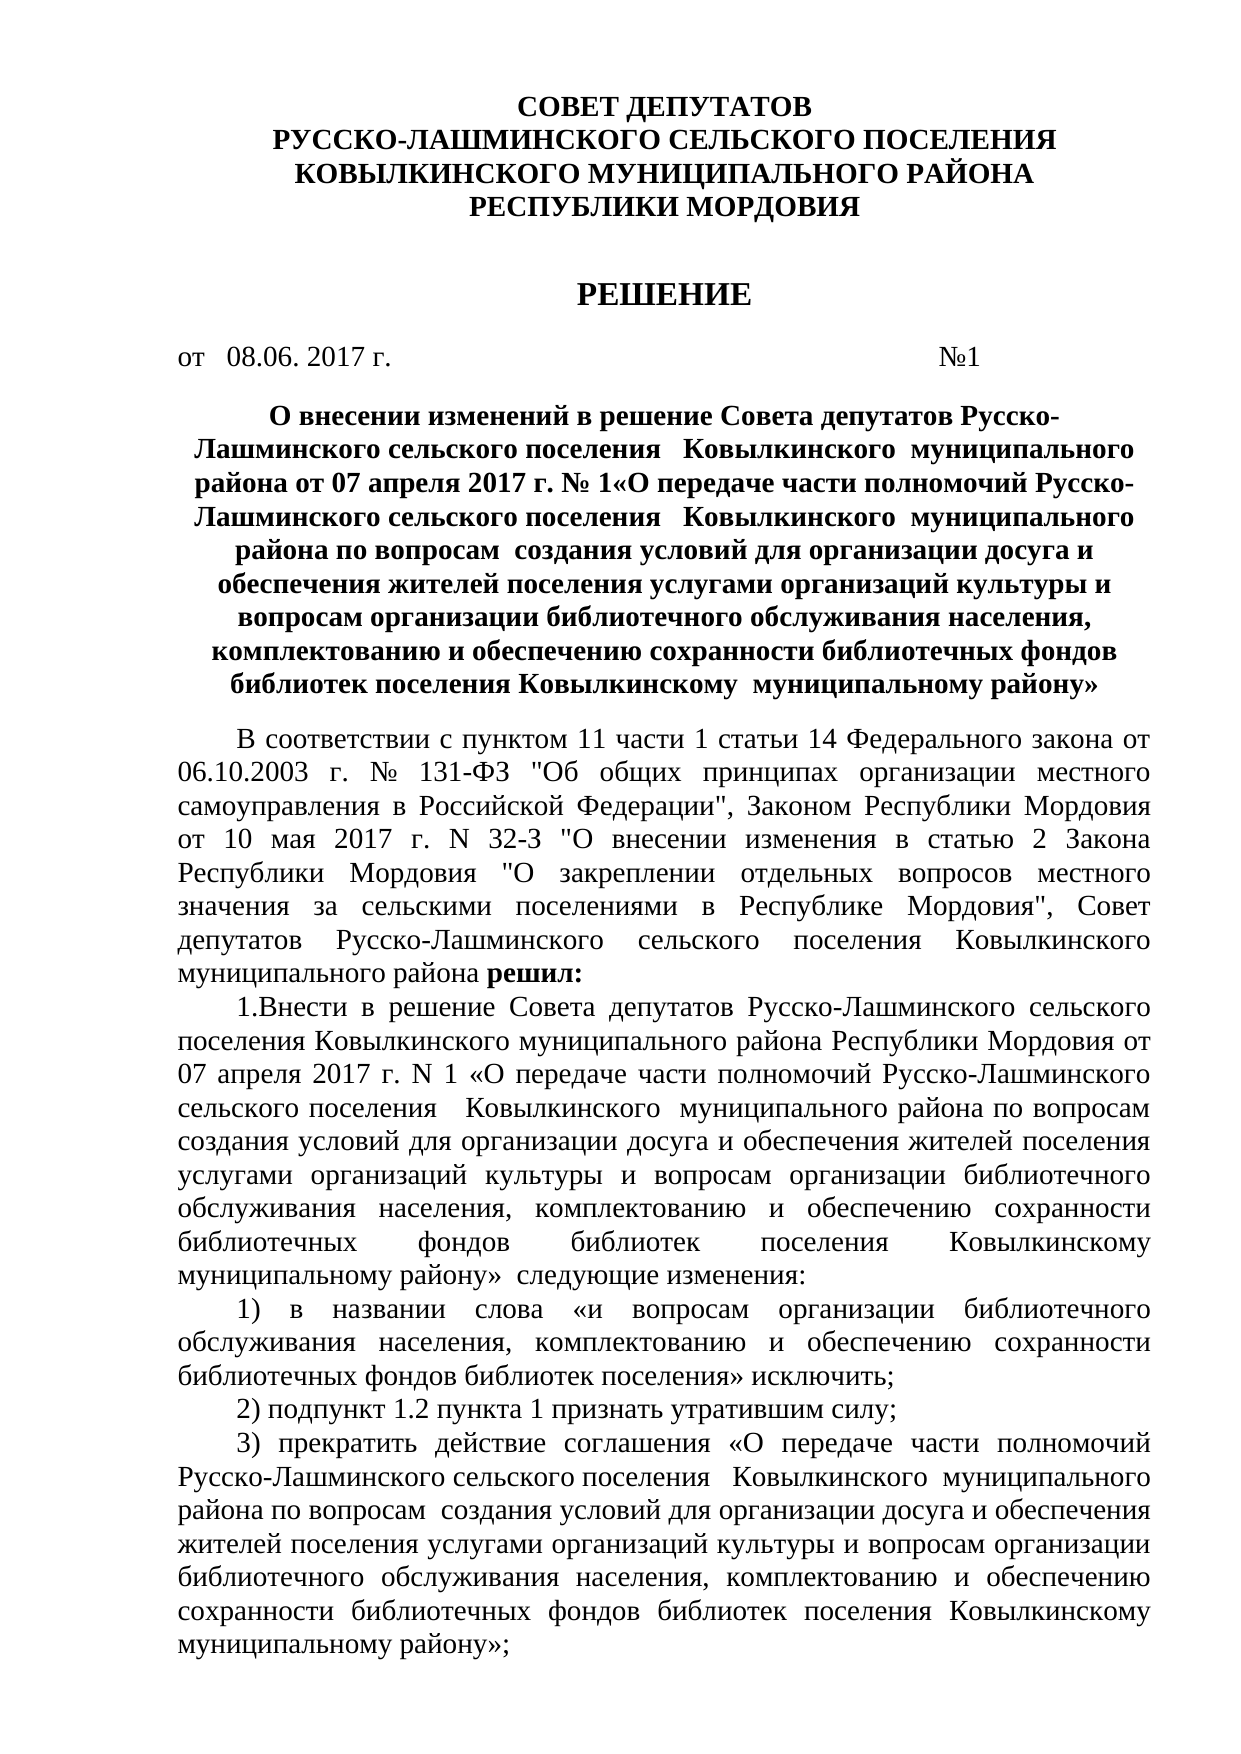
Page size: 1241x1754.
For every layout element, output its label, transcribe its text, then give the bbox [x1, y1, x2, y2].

text РЕШЕНИЕ [177, 274, 1152, 312]
text 1) в названии слова «и вопросам организации библиотечного обслуживания населения, комплектованию и обеспечению сохранности библиотечных фондов библиотек поселения» исключить; [177, 1291, 1152, 1392]
text РУССКО-ЛАШМИНСКОГО СЕЛЬСКОГО ПОСЕЛЕНИЯ КОВЫЛКИНСКОГО МУНИЦИПАЛЬНОГО РАЙОНА [177, 122, 1152, 189]
text СОВЕТ ДЕПУТАТОВ [177, 89, 1152, 122]
text 1.Внести в решение Совета депутатов Русско-Лашминского сельского поселения Ковылкинского муниципального района Республики Мордовия от 07 апреля 2017 г. N 1 «О передаче части полномочий Русско-Лашминского сельского поселения Ковылкинского муниципального района по вопросам создания условий для организации досуга и обеспечения жителей поселения услугами организаций культуры и вопросам организации библиотечного обслуживания населения, комплектованию и обеспечению сохранности библиотечных фондов библиотек поселения Ковылкинскому муниципальному району» следующие изменения: [177, 989, 1152, 1291]
text О внесении изменений в решение Совета депутатов Русско-Лашминского сельского поселения Ковылкинского муниципального района от 07 апреля 2017 г. № 1«О передаче части полномочий Русско-Лашминского сельского поселения Ковылкинского муниципального района по вопросам создания условий для организации досуга и обеспечения жителей поселения услугами организаций культуры и вопросам организации библиотечного обслуживания населения, комплектованию и обеспечению сохранности библиотечных фондов библиотек поселения Ковылкинскому муниципальному району» [177, 398, 1152, 700]
text В соответствии с пунктом 11 части 1 статьи 14 Федерального закона от 06.10.2003 г. № 131-ФЗ "Об общих принципах организации местного самоуправления в Российской Федерации", Законом Республики Мордовия от 10 мая 2017 г. N 32-З "О внесении изменения в статью 2 Закона Республики Мордовия "О закреплении отдельных вопросов местного значения за сельскими поселениями в Республике Мордовия", Совет депутатов Русско-Лашминского сельского поселения Ковылкинского муниципального района решил: [177, 721, 1152, 989]
text 2) подпункт 1.2 пункта 1 признать утратившим силу; [177, 1392, 1152, 1425]
text от 08.06. 2017 г. №1 [177, 339, 1152, 372]
text РЕСПУБЛИКИ МОРДОВИЯ [177, 189, 1152, 223]
text 3) прекратить действие соглашения «О передаче части полномочий Русско-Лашминского сельского поселения Ковылкинского муниципального района по вопросам создания условий для организации досуга и обеспечения жителей поселения услугами организаций культуры и вопросам организации библиотечного обслуживания населения, комплектованию и обеспечению сохранности библиотечных фондов библиотек поселения Ковылкинскому муниципальному району»; [177, 1425, 1152, 1660]
